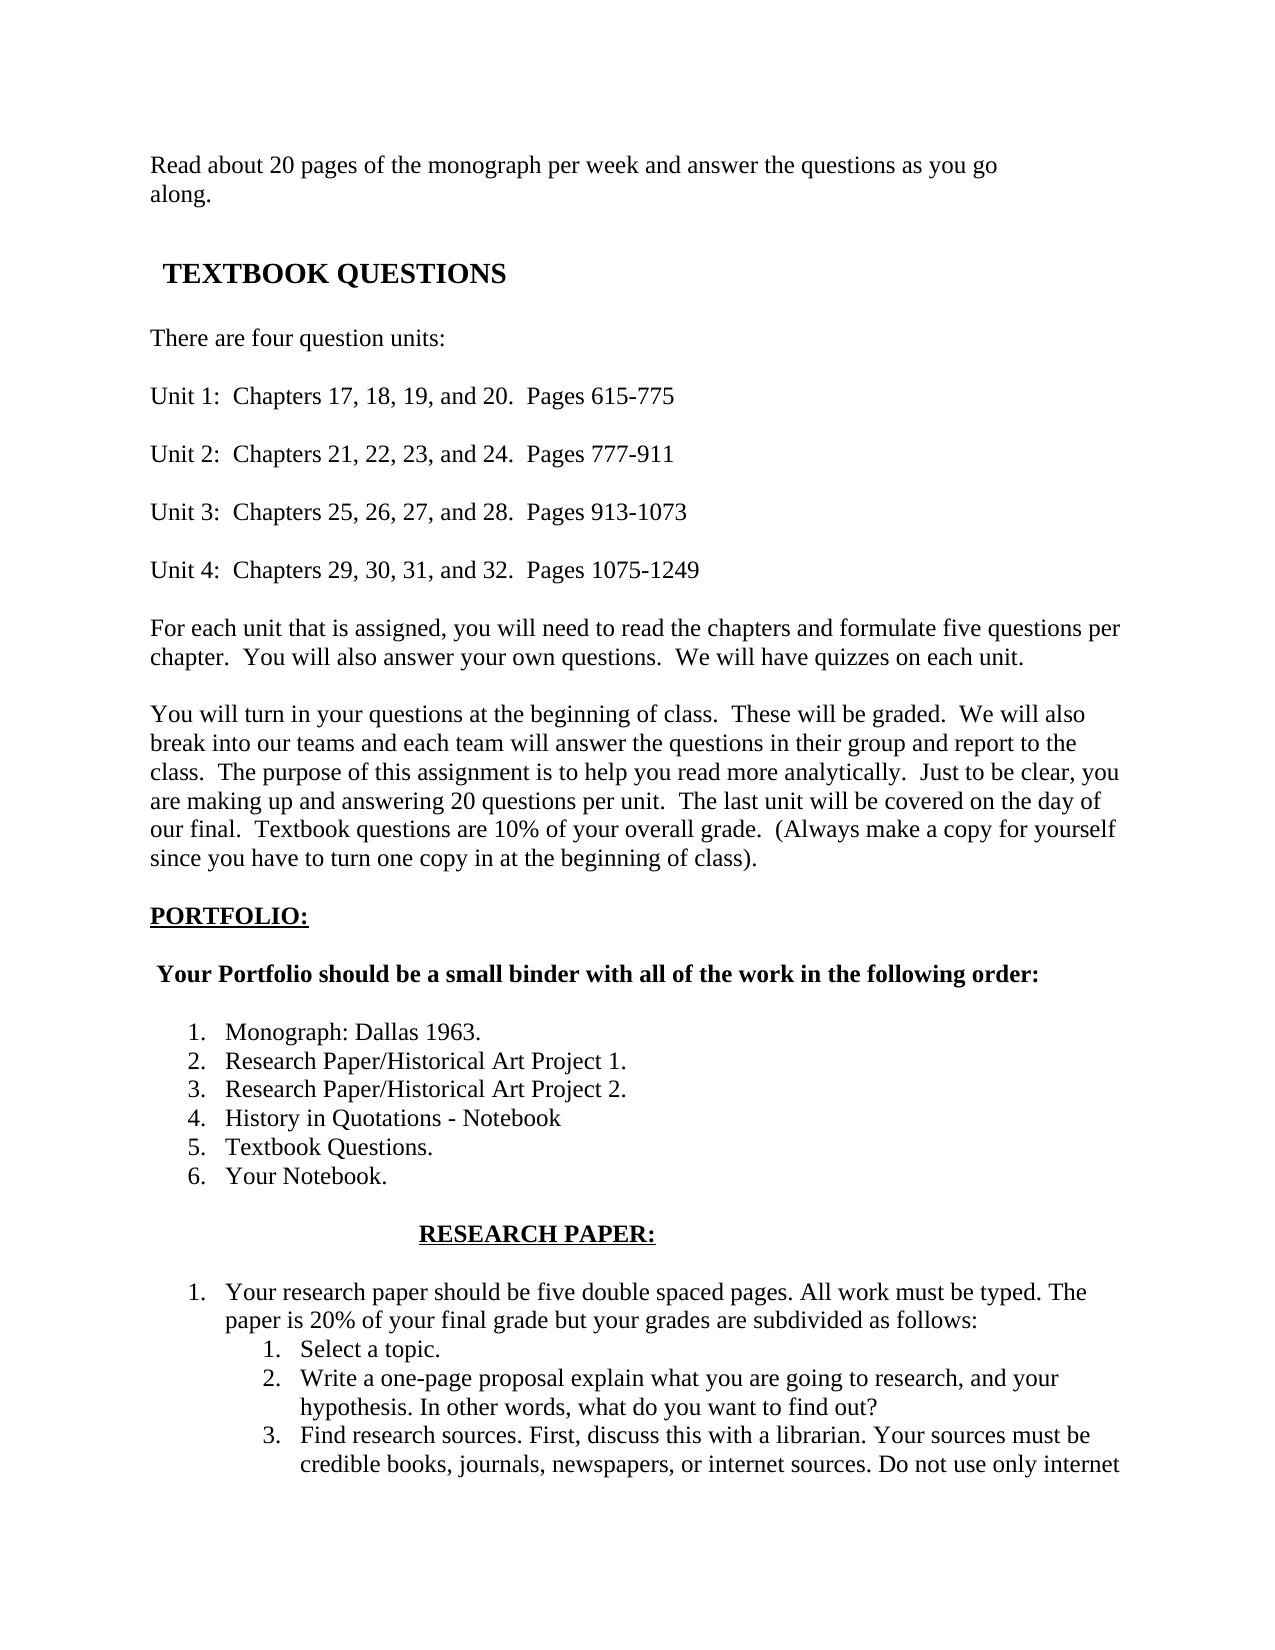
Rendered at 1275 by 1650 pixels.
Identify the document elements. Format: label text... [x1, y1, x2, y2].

text For each unit that is assigned, you will need to read the chapters and formulate five questions per chapter. You will also answer your own questions. We will have quizzes on each unit. [150, 613, 1125, 670]
text Unit 1: Chapters 17, 18, 19, and 20. Pages 615-775 [150, 381, 1125, 410]
text PORTFOLIO: [150, 901, 1125, 930]
text Unit 2: Chapters 21, 22, 23, and 24. Pages 777-911 [150, 439, 1125, 468]
list History in Quotations - Notebook [187, 1103, 1125, 1132]
list Your research paper should be five double spaced pages. All work must be typed. The paper is 20% of your final grade but your grades are subdivided as follows: [187, 1277, 1125, 1334]
list Write a one-page proposal explain what you are going to research, and your hypothesis. In other words, what do you want to find out? [262, 1363, 1125, 1420]
text Unit 4: Chapters 29, 30, 31, and 32. Pages 1075-1249 [150, 555, 1125, 584]
text You will turn in your questions at the beginning of class. These will be graded. We will also break into our teams and each team will answer the questions in their group and report to the class. The purpose of this assignment is to help you read more analytically. Just to be clear, you are making up and answering 20 questions per unit. The last unit will be covered on the day of our final. Textbook questions are 10% of your overall grade. (Always make a copy for yourself since you have to turn one copy in at the beginning of class). [150, 699, 1125, 872]
text RESEARCH PAPER: [150, 1219, 1125, 1247]
text There are four question units: [150, 323, 1125, 352]
text Unit 3: Chapters 25, 26, 27, and 28. Pages 913-1073 [150, 497, 1125, 526]
list Monograph: Dallas 1963. [187, 1017, 1125, 1046]
list Research Paper/Historical Art Project 2. [187, 1074, 1125, 1103]
text Read about 20 pages of the monograph per week and answer the questions as you go along. [150, 150, 1125, 207]
text TEXTBOOK QUESTIONS [150, 237, 1125, 294]
list Textbook Questions. [187, 1132, 1125, 1161]
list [262, 1420, 1125, 1478]
list Select a topic. [262, 1334, 1125, 1363]
list Your Notebook. [187, 1161, 1125, 1189]
text Your Portfolio should be a small binder with all of the work in the following order: [150, 959, 1125, 988]
list Research Paper/Historical Art Project 1. [187, 1046, 1125, 1074]
